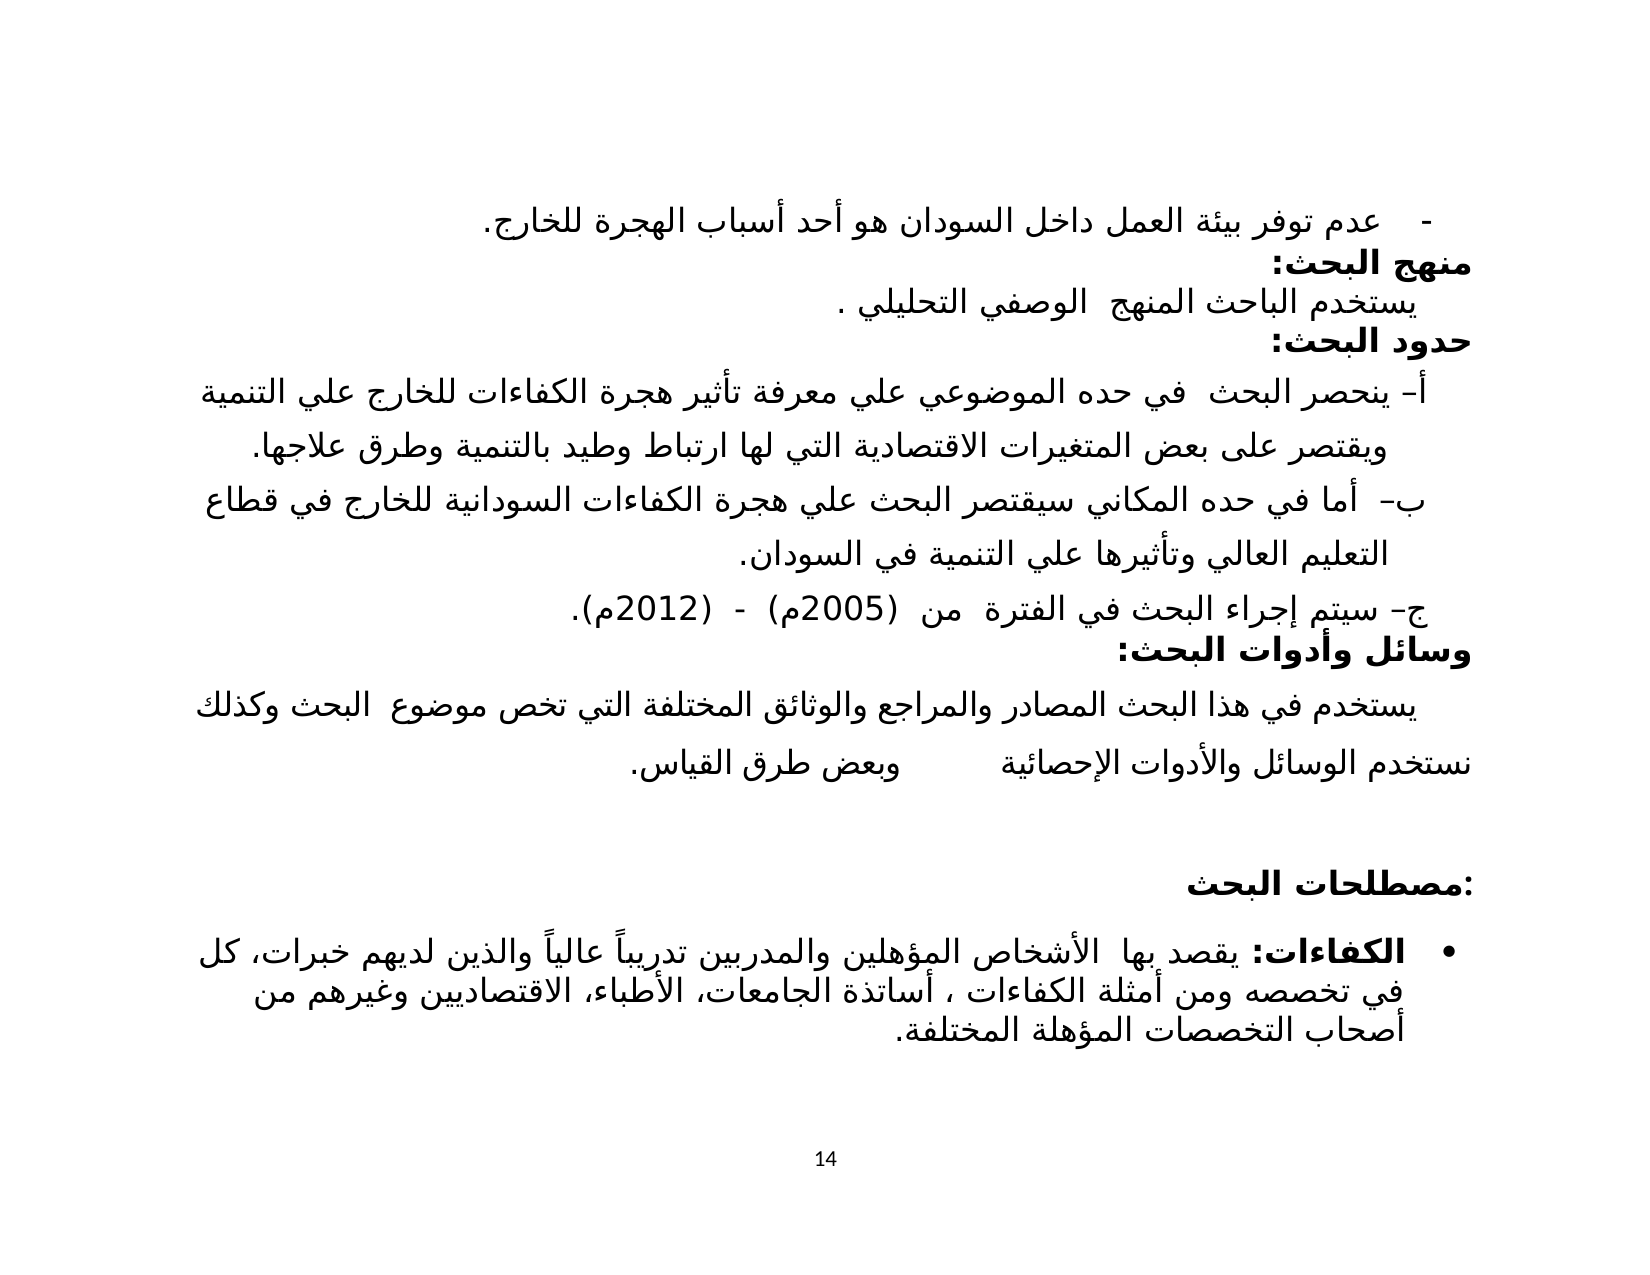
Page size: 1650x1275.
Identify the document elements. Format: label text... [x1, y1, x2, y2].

text وسائل وأدوات البحث: [177, 631, 1473, 670]
list عدم توفر بيئة العمل داخل السودان هو أحد أسباب الهجرة للخارج. [177, 187, 1421, 243]
subtitle يستخدم الباحث المنهج الوصفي التحليلي . [177, 282, 1473, 321]
text منهج البحث: [177, 243, 1473, 282]
text حدود البحث: [177, 321, 1473, 360]
subtitle يستخدم في هذا البحث المصادر والمراجع والوثائق المختلفة التي تخص موضوع البحث وكذلك نستخدم الوسائل والأدوات الإحصائية وبعض طرق القياس. [177, 670, 1473, 786]
subtitle أ– ينحصر البحث في حده الموضوعي علي معرفة تأثير هجرة الكفاءات للخارج علي التنمية ويقتصر على بعض المتغيرات الاقتصادية التي لها ارتباط وطيد بالتنمية وطرق علاجها. [177, 360, 1428, 468]
subtitle ج– سيتم إجراء البحث في الفترة من (2005م) - (2012م). [177, 577, 1428, 631]
subtitle ب– أما في حده المكاني سيقتصر البحث علي هجرة الكفاءات السودانية للخارج في قطاع التعليم العالي وتأثيرها علي التنمية في السودان. [177, 468, 1428, 577]
list الكفاءات: يقصد بها الأشخاص المؤهلين والمدربين تدريباً عالياً والذين لديهم خبرات، كل في تخصصه ومن أمثلة الكفاءات ، أساتذة الجامعات، الأطباء، الاقتصاديين وغيرهم من أصحاب التخصصات المؤهلة المختلفة. [177, 932, 1443, 1049]
text مصطلحات البحث: [177, 859, 1473, 905]
